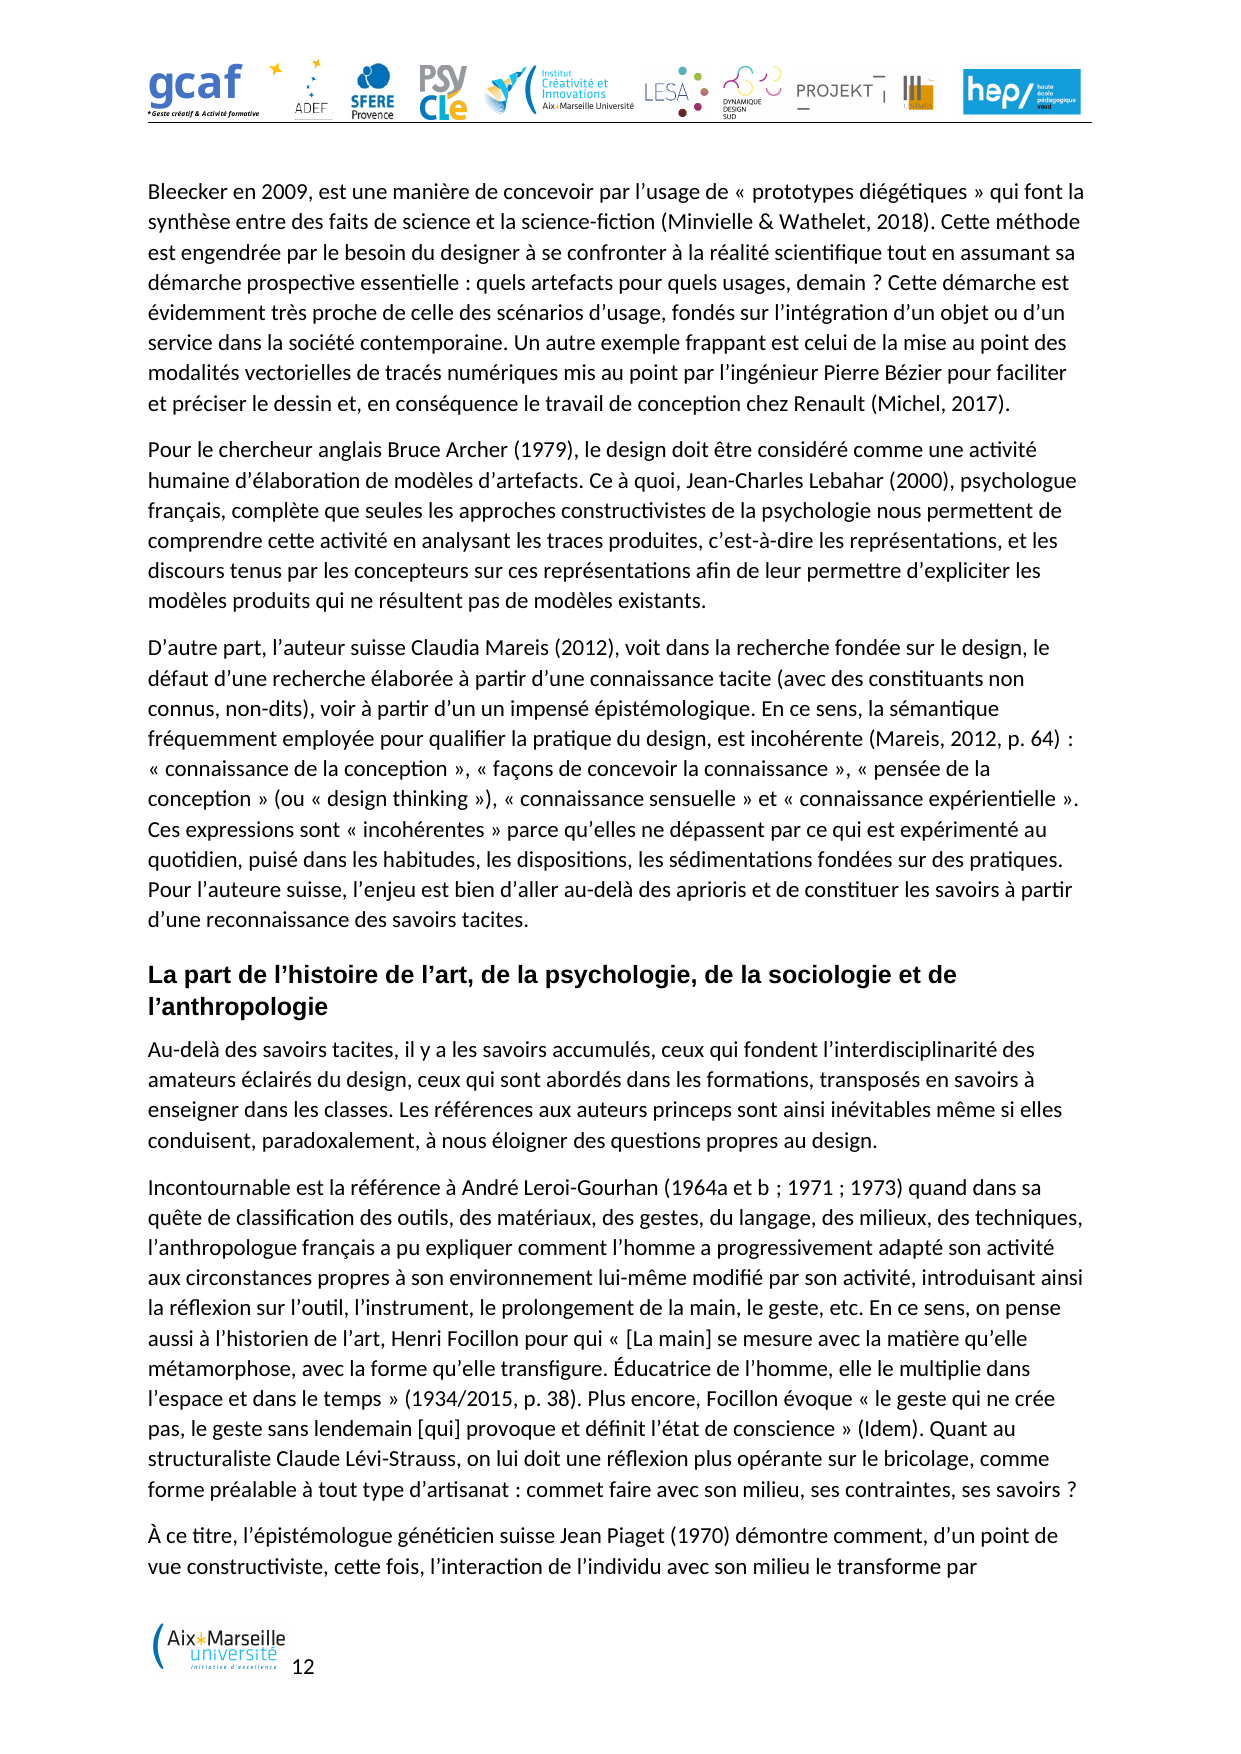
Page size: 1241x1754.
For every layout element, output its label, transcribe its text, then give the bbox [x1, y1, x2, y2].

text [148, 1522, 1092, 1580]
picture [293, 59, 333, 120]
subtitle La part de l’histoire de l’art, de la psychologie, de la sociologie et de l’anthropologie [148, 961, 1092, 1020]
text Au-delà des savoirs tacites, il y a les savoirs accumulés, ceux qui fondent l’interdisciplinarité des amateurs éclairés du design, ceux qui sont abordés dans les formations, transposés en savoirs à enseigner dans les classes. Les références aux auteurs princeps sont ainsi inévitables même si elles conduisent, paradoxalement, à nous éloigner des questions propres au design. [148, 1035, 1092, 1154]
picture [641, 63, 712, 120]
picture [722, 65, 784, 120]
text Incontournable est la référence à André Leroi-Gourhan (1964a et b ; 1971 ; 1973) quand dans sa quête de classification des outils, des matériaux, des gestes, du langage, des milieux, des techniques, l’anthropologue français a pu expliquer comment l’homme a progressivement adapté son activité aux circonstances propres à son environnement lui-même modifié par son activité, introduisant ainsi la réflexion sur l’outil, l’instrument, le prolongement de la main, le geste, etc. En ce sens, on pense aussi à l’historien de l’art, Henri Focillon pour qui « [La main] se mesure avec la matière qu’elle métamorphose, avec la forme qu’elle transfigure. Éducatrice de l’homme, elle le multiplie dans l’espace et dans le temps » (1934/2015, p. 38). Plus encore, Focillon évoque « le geste qui ne crée pas, le geste sans lendemain [qui] provoque et définit l’état de conscience » (Idem). Quant au structuraliste Claude Lévi-Strauss, on lui doit une réflexion plus opérante sur le bricolage, comme forme préalable à tout type d’artisanat : commet faire avec son milieu, ses contraintes, ses savoirs ? [148, 1173, 1092, 1503]
text Pour le chercheur anglais Bruce Archer (1979), le design doit être considéré comme une activité humaine d’élaboration de modèles d’artefacts. Ce à quoi, Jean-Charles Lebahar (2000), psychologue français, complète que seules les approches constructivistes de la psychologie nous permettent de comprendre cette activité en analysant les traces produites, c’est-à-dire les représentations, et les discours tenus par les concepteurs sur ces représentations afin de leur permettre d’expliciter les modèles produits qui ne résultent pas de modèles existants. [148, 436, 1092, 614]
text D’autre part, l’auteur suisse Claudia Mareis (2012), voit dans la recherche fondée sur le design, le défaut d’une recherche élaborée à partir d’une connaissance tacite (avec des constituants non connus, non-dits), voir à partir d’un un impensé épistémologique. En ce sens, la sémantique fréquemment employée pour qualifier la pratique du design, est incohérente (Mareis, 2012, p. 64) : « connaissance de la conception », « façons de concevoir la connaissance », « pensée de la conception » (ou « design thinking »), « connaissance sensuelle » et « connaissance expérientielle ». Ces expressions sont « incohérentes » parce qu’elles ne dépassent par ce qui est expérimenté au quotidien, puisé dans les habitudes, les dispositions, les sédimentations fondées sur des pratiques. Pour l’auteure suisse, l’enjeu est bien d’aller au-delà des aprioris et de constituer les savoirs à partir d’une reconnaissance des savoirs tacites. [148, 633, 1092, 933]
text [148, 177, 1092, 417]
picture [348, 60, 400, 120]
picture [419, 65, 469, 120]
